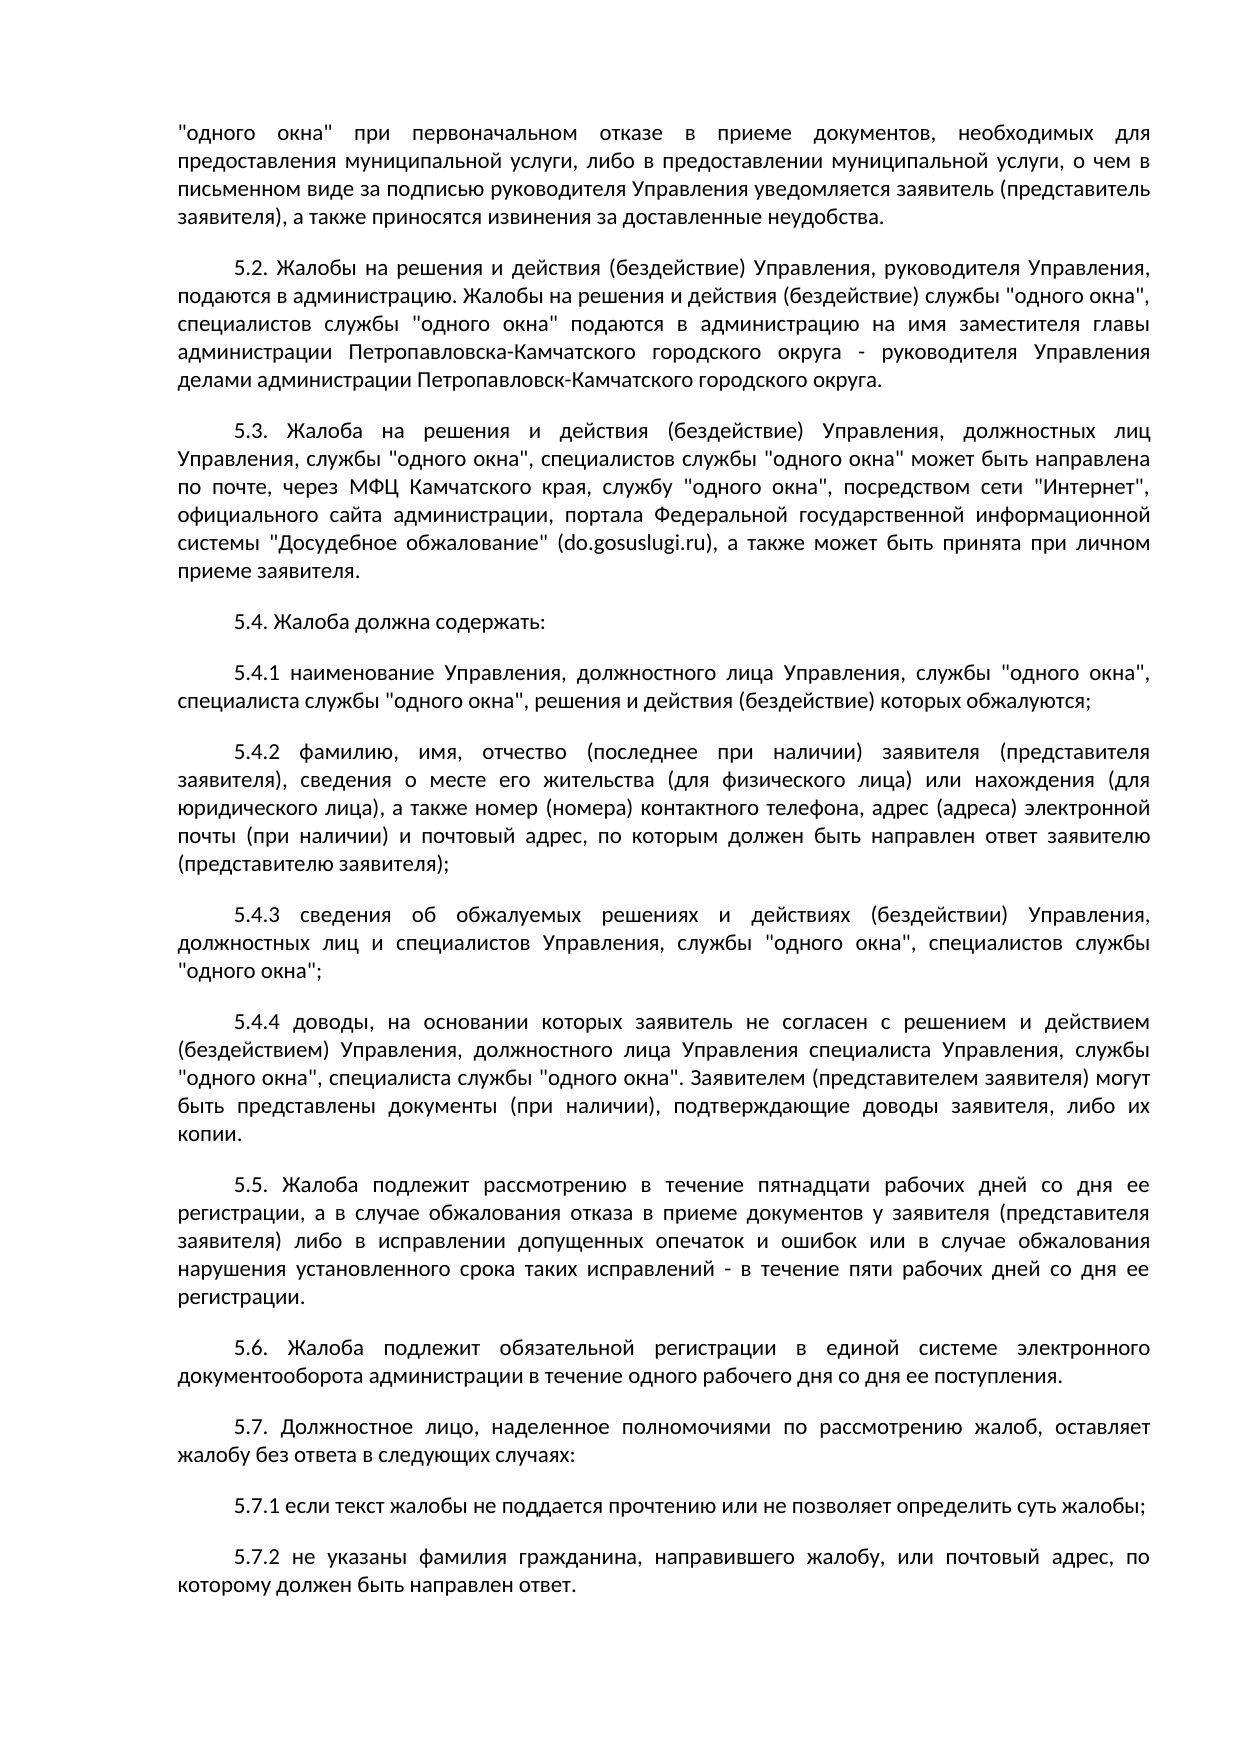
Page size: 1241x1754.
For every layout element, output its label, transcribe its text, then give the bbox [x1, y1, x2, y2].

text 5.7. Должностное лицо, наделенное полномочиями по рассмотрению жалоб, оставляет жалобу без ответа в следующих случаях: [177, 1412, 1152, 1468]
text 5.4.2 фамилию, имя, отчество (последнее при наличии) заявителя (представителя заявителя), сведения о месте его жительства (для физического лица) или нахождения (для юридического лица), а также номер (номера) контактного телефона, адрес (адреса) электронной почты (при наличии) и почтовый адрес, по которым должен быть направлен ответ заявителю (представителю заявителя); [177, 737, 1152, 877]
text 5.5. Жалоба подлежит рассмотрению в течение пятнадцати рабочих дней со дня ее регистрации, а в случае обжалования отказа в приеме документов у заявителя (представителя заявителя) либо в исправлении допущенных опечаток и ошибок или в случае обжалования нарушения установленного срока таких исправлений - в течение пяти рабочих дней со дня ее регистрации. [177, 1170, 1152, 1310]
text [177, 118, 1152, 230]
text 5.4.3 сведения об обжалуемых решениях и действиях (бездействии) Управления, должностных лиц и специалистов Управления, службы "одного окна", специалистов службы "одного окна"; [177, 900, 1152, 984]
text 5.2. Жалобы на решения и действия (бездействие) Управления, руководителя Управления, подаются в администрацию. Жалобы на решения и действия (бездействие) службы "одного окна", специалистов службы "одного окна" подаются в администрацию на имя заместителя главы администрации Петропавловска-Камчатского городского округа - руководителя Управления делами администрации Петропавловск-Камчатского городского округа. [177, 253, 1152, 393]
text 5.7.2 не указаны фамилия гражданина, направившего жалобу, или почтовый адрес, по которому должен быть направлен ответ. [177, 1542, 1152, 1598]
text 5.6. Жалоба подлежит обязательной регистрации в единой системе электронного документооборота администрации в течение одного рабочего дня со дня ее поступления. [177, 1333, 1152, 1389]
text 5.4.1 наименование Управления, должностного лица Управления, службы "одного окна", специалиста службы "одного окна", решения и действия (бездействие) которых обжалуются; [177, 658, 1152, 714]
text 5.4.4 доводы, на основании которых заявитель не согласен с решением и действием (бездействием) Управления, должностного лица Управления специалиста Управления, службы "одного окна", специалиста службы "одного окна". Заявителем (представителем заявителя) могут быть представлены документы (при наличии), подтверждающие доводы заявителя, либо их копии. [177, 1007, 1152, 1147]
text 5.7.1 если текст жалобы не поддается прочтению или не позволяет определить суть жалобы; [177, 1491, 1152, 1519]
text 5.4. Жалоба должна содержать: [177, 607, 1152, 635]
text 5.3. Жалоба на решения и действия (бездействие) Управления, должностных лиц Управления, службы "одного окна", специалистов службы "одного окна" может быть направлена по почте, через МФЦ Камчатского края, службу "одного окна", посредством сети "Интернет", официального сайта администрации, портала Федеральной государственной информационной системы "Досудебное обжалование" (do.gosuslugi.ru), а также может быть принята при личном приеме заявителя. [177, 416, 1152, 584]
